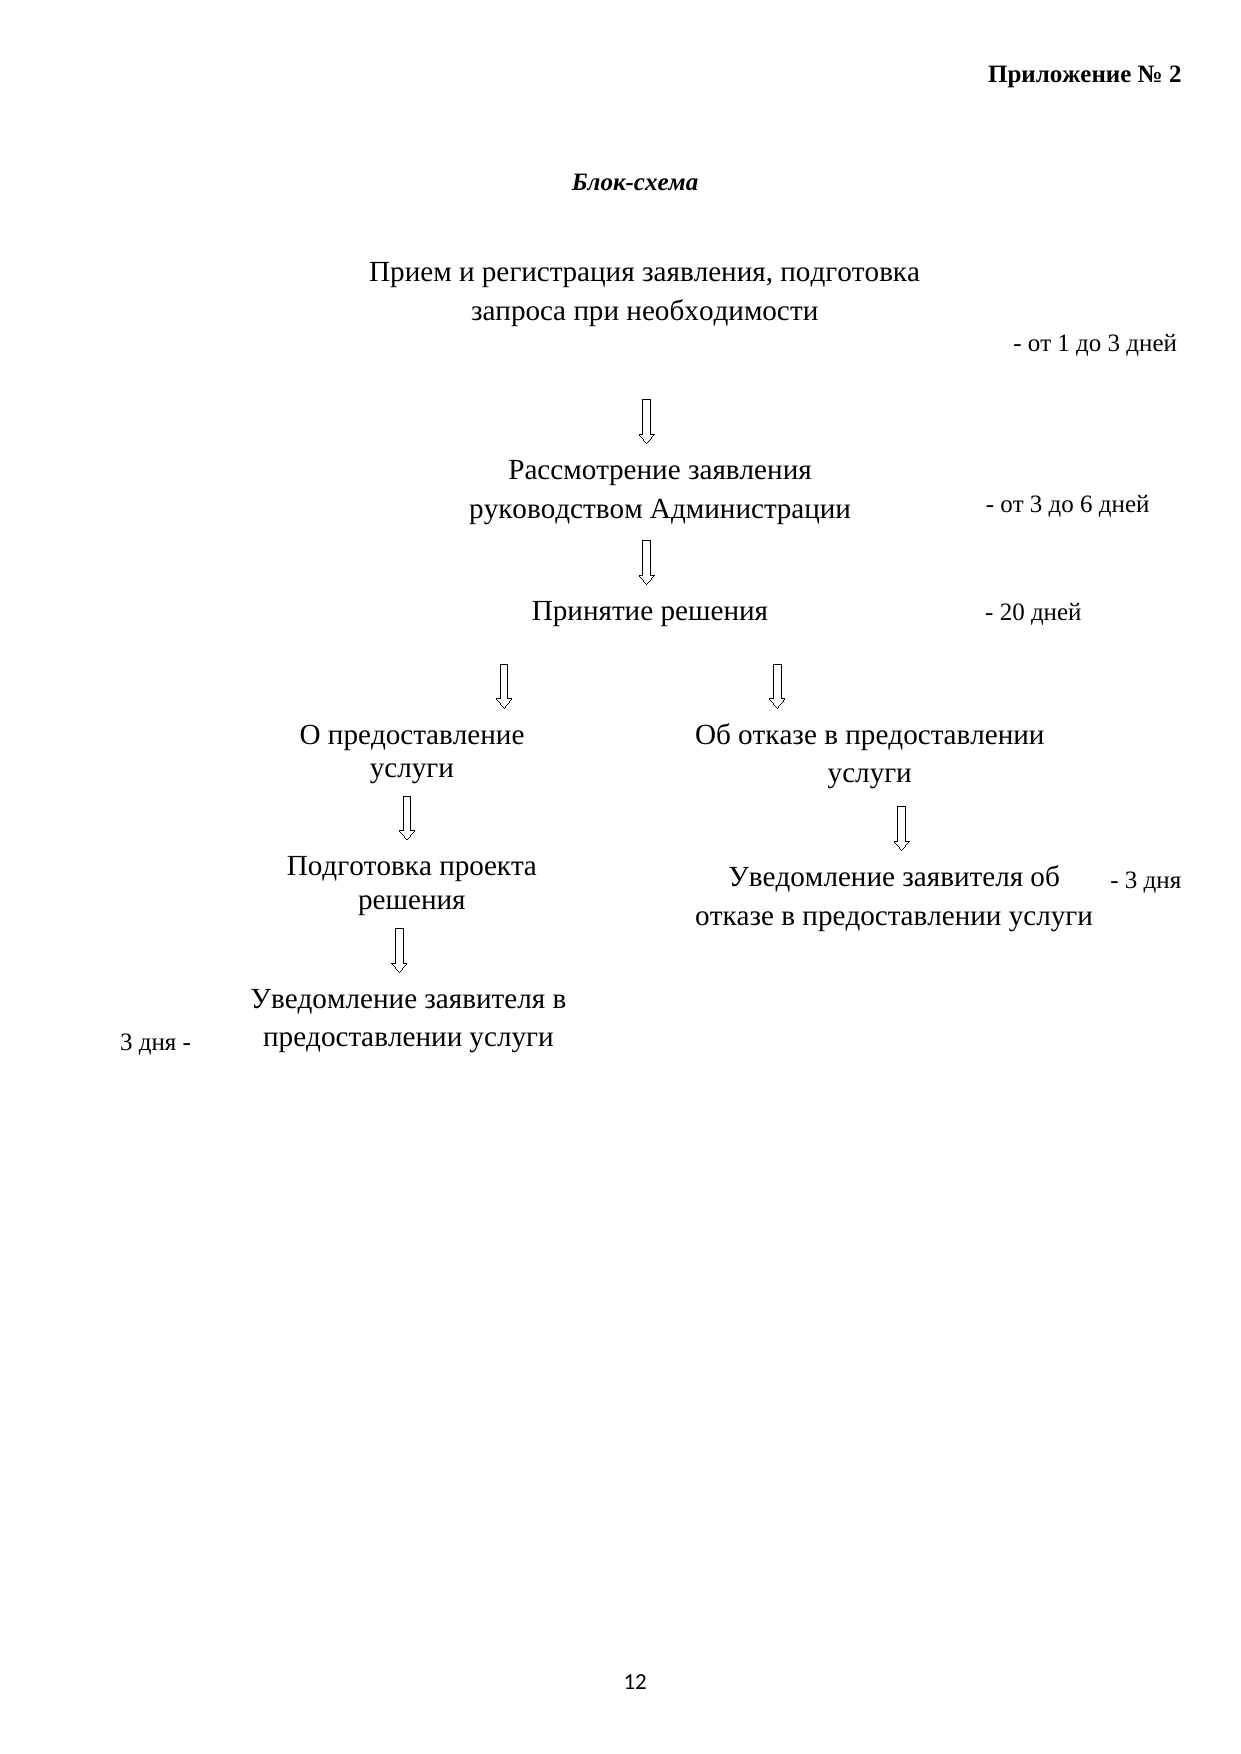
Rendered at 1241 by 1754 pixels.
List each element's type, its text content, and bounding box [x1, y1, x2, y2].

text - 3 дня [89, 865, 1181, 894]
text 3 дня - [89, 1027, 1181, 1056]
text - 20 дней [89, 597, 1181, 626]
text Приложение № 2 [89, 59, 1181, 88]
text - от 1 до 3 дней [89, 328, 1181, 357]
text - от 3 до 6 дней [89, 489, 1181, 518]
text Блок-схема [89, 167, 1181, 196]
